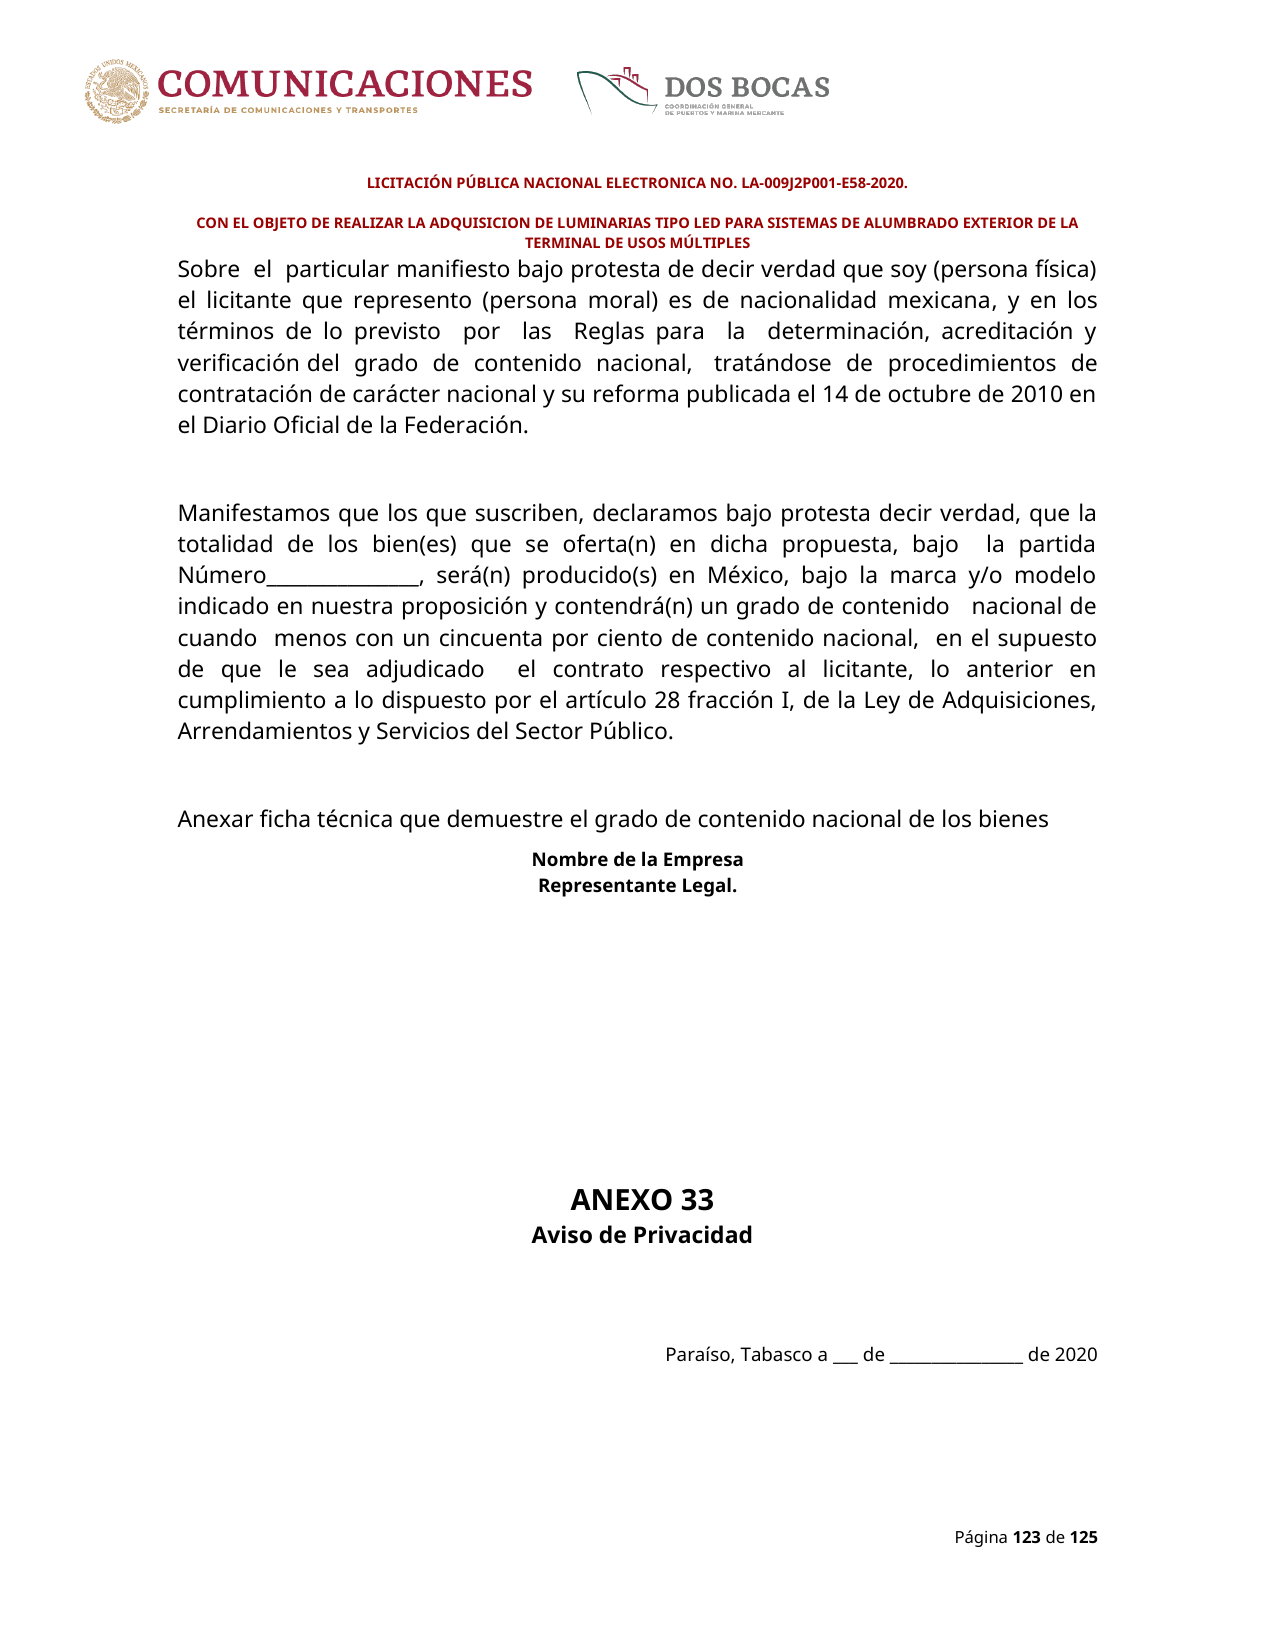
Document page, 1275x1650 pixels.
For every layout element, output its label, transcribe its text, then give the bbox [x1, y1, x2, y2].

text Aviso de Privacidad [177, 1219, 1107, 1250]
text ANEXO 33 [177, 1179, 1107, 1219]
text Anexar ficha técnica que demuestre el grado de contenido nacional de los bienes [177, 803, 1098, 834]
text Nombre de la Empresa [177, 847, 1098, 872]
picture [80, 51, 536, 134]
text Manifestamos que los que suscriben, declaramos bajo protesta decir verdad, que la totalidad de los bien(es) que se oferta(n) en dicha propuesta, bajo la partida Número_______________, será(n) producido(s) en México, bajo la marca y/o modelo indicado en nuestra proposición y contendrá(n) un grado de contenido nacional de cuando menos con un cincuenta por ciento de contenido nacional, en el supuesto de que le sea adjudicado el contrato respectivo al licitante, lo anterior en cumplimiento a lo dispuesto por el artículo 28 fracción I, de la Ley de Adquisiciones, Arrendamientos y Servicios del Sector Público. [177, 497, 1098, 747]
text Paraíso, Tabasco a ___ de ________________ de 2020 [177, 1341, 1098, 1367]
text Representante Legal. [177, 872, 1098, 898]
text Sobre el particular manifiesto bajo protesta de decir verdad que soy (persona física) el licitante que represento (persona moral) es de nacionalidad mexicana, y en los términos de lo previsto por las Reglas para la determinación, acreditación y verificación del grado de contenido nacional, tratándose de procedimientos de contratación de carácter nacional y su reforma publicada el 14 de octubre de 2010 en el Diario Oficial de la Federación. [177, 253, 1098, 440]
picture [577, 67, 829, 115]
